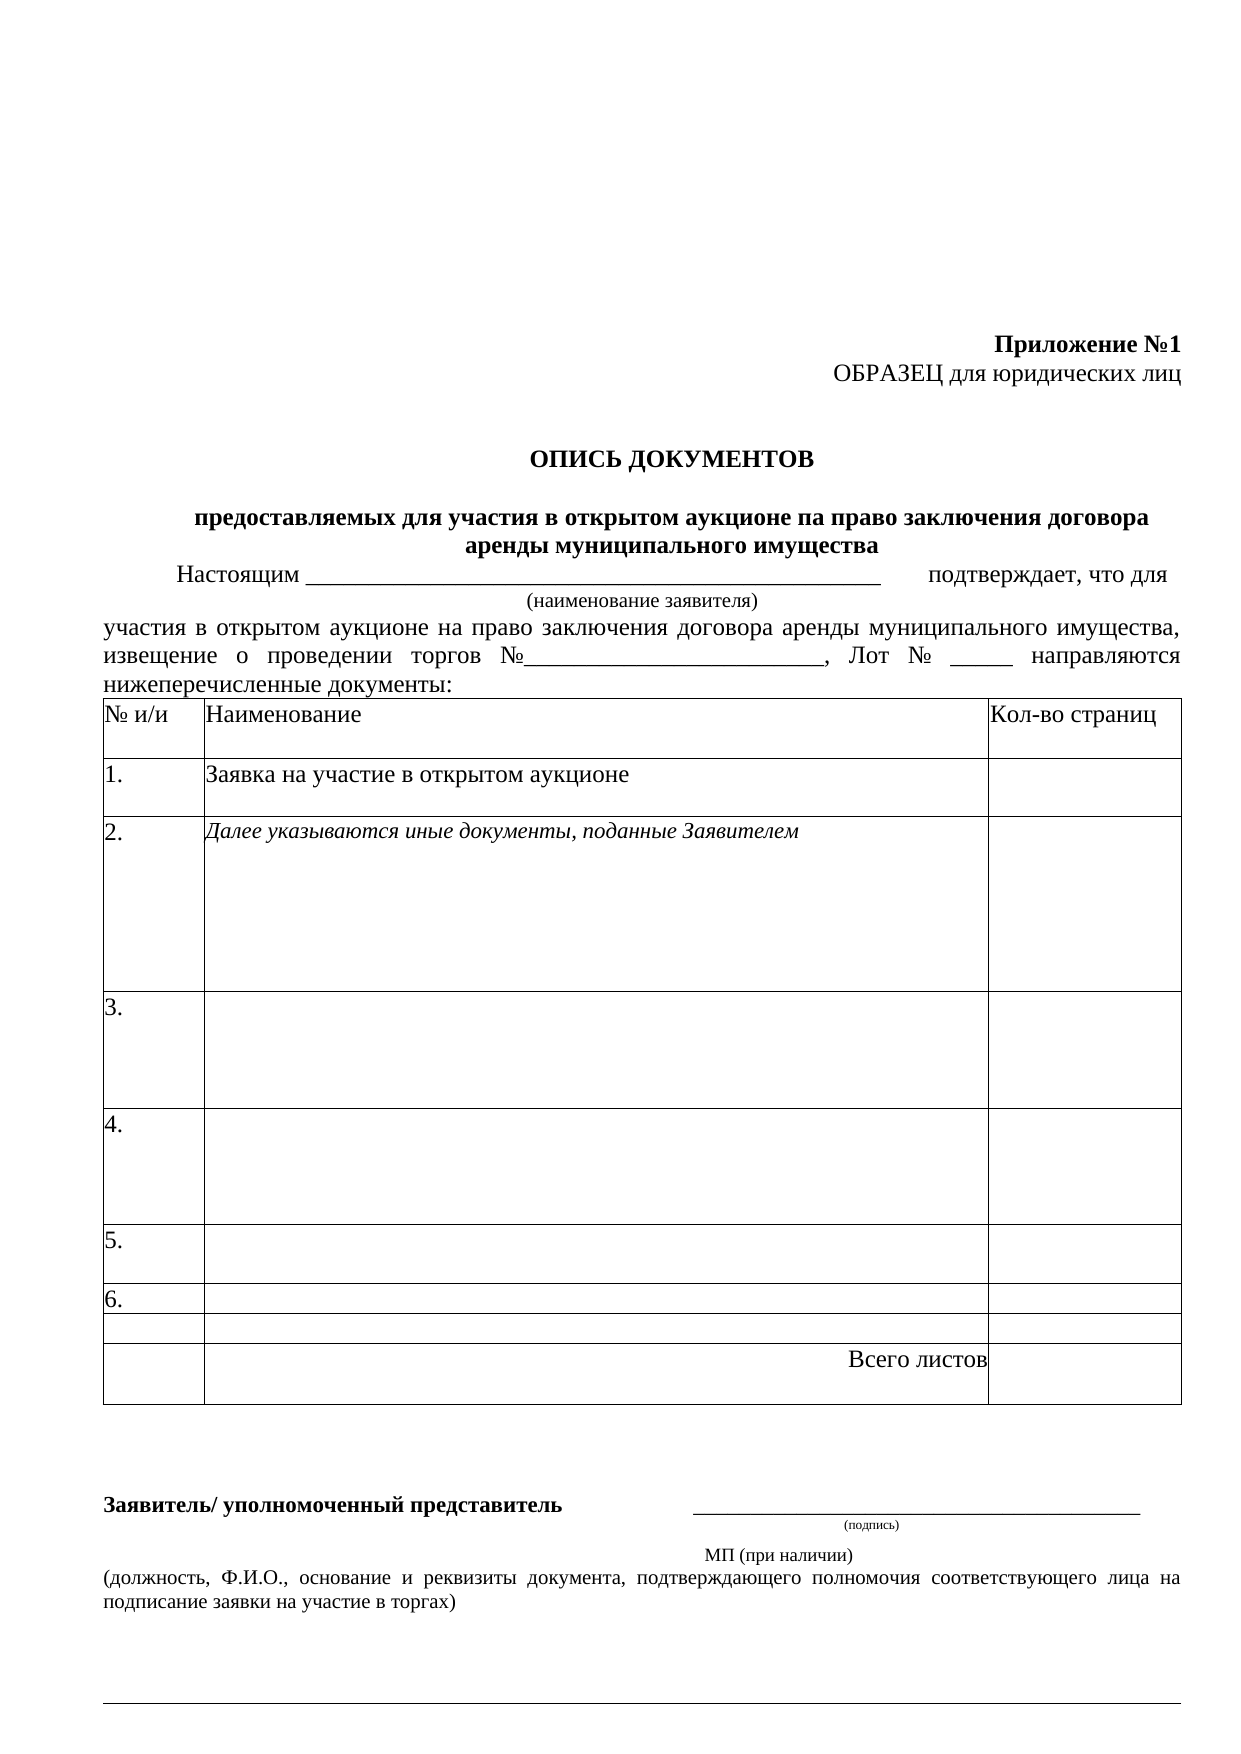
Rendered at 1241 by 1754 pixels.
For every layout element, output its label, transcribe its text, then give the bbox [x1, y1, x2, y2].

table_cell [205, 1284, 988, 1313]
table_cell [989, 817, 1181, 991]
table_cell [989, 1109, 1181, 1224]
text предоставляемых для участия в открытом аукционе па право заключения договора [103, 502, 1181, 530]
table_cell [989, 1284, 1181, 1313]
text участия в открытом аукционе на право заключения договора аренды муниципального имущества, извещение о проведении торгов №________________________, Лот № _____ направляются нижеперечисленные документы: [103, 612, 1181, 698]
table_header Наименование [205, 699, 988, 758]
table_cell 3. [104, 992, 204, 1108]
table_cell [989, 1344, 1181, 1403]
table_cell 5. [104, 1225, 204, 1283]
table_cell [104, 1344, 204, 1403]
table_cell 6. [104, 1284, 204, 1313]
table_cell Далее указываются иные документы, поданные Заявителем [205, 817, 988, 991]
table_cell [989, 1314, 1181, 1343]
table_cell [989, 1225, 1181, 1283]
table_cell 2. [104, 817, 204, 991]
table_cell 4. [104, 1109, 204, 1224]
table_cell [989, 759, 1181, 816]
text ОБРАЗЕЦ для юридических лиц [103, 358, 1181, 387]
text ОПИСЬ ДОКУМЕНТОВ [103, 444, 1181, 473]
text МП (при наличии) [103, 1543, 1181, 1565]
table_cell [205, 1314, 988, 1343]
table_cell Заявка на участие в открытом аукционе [205, 759, 988, 816]
text (должность, Ф.И.О., основание и реквизиты документа, подтверждающего полномочия соответствующего лица на подписание заявки на участие в торгах) [103, 1565, 1181, 1613]
table_cell 1. [104, 759, 204, 816]
table_cell [205, 1109, 988, 1224]
table_cell [205, 1225, 988, 1283]
table_cell [989, 992, 1181, 1108]
table_cell Всего листов [205, 1344, 988, 1403]
text Настоящим ______________________________________________ подтверждает, что для (наименование заявителя) [103, 559, 1181, 612]
table_cell [205, 992, 988, 1108]
table_header Кол-во страниц [989, 699, 1181, 758]
table_cell [104, 1314, 204, 1343]
text (подпись) [103, 1517, 1181, 1543]
table_header № и/и [104, 699, 204, 758]
text аренды муниципального имущества [103, 530, 1181, 559]
text Заявитель/ уполномоченный представитель _______________________________________ [103, 1491, 1181, 1517]
text Приложение №1 [103, 329, 1181, 358]
